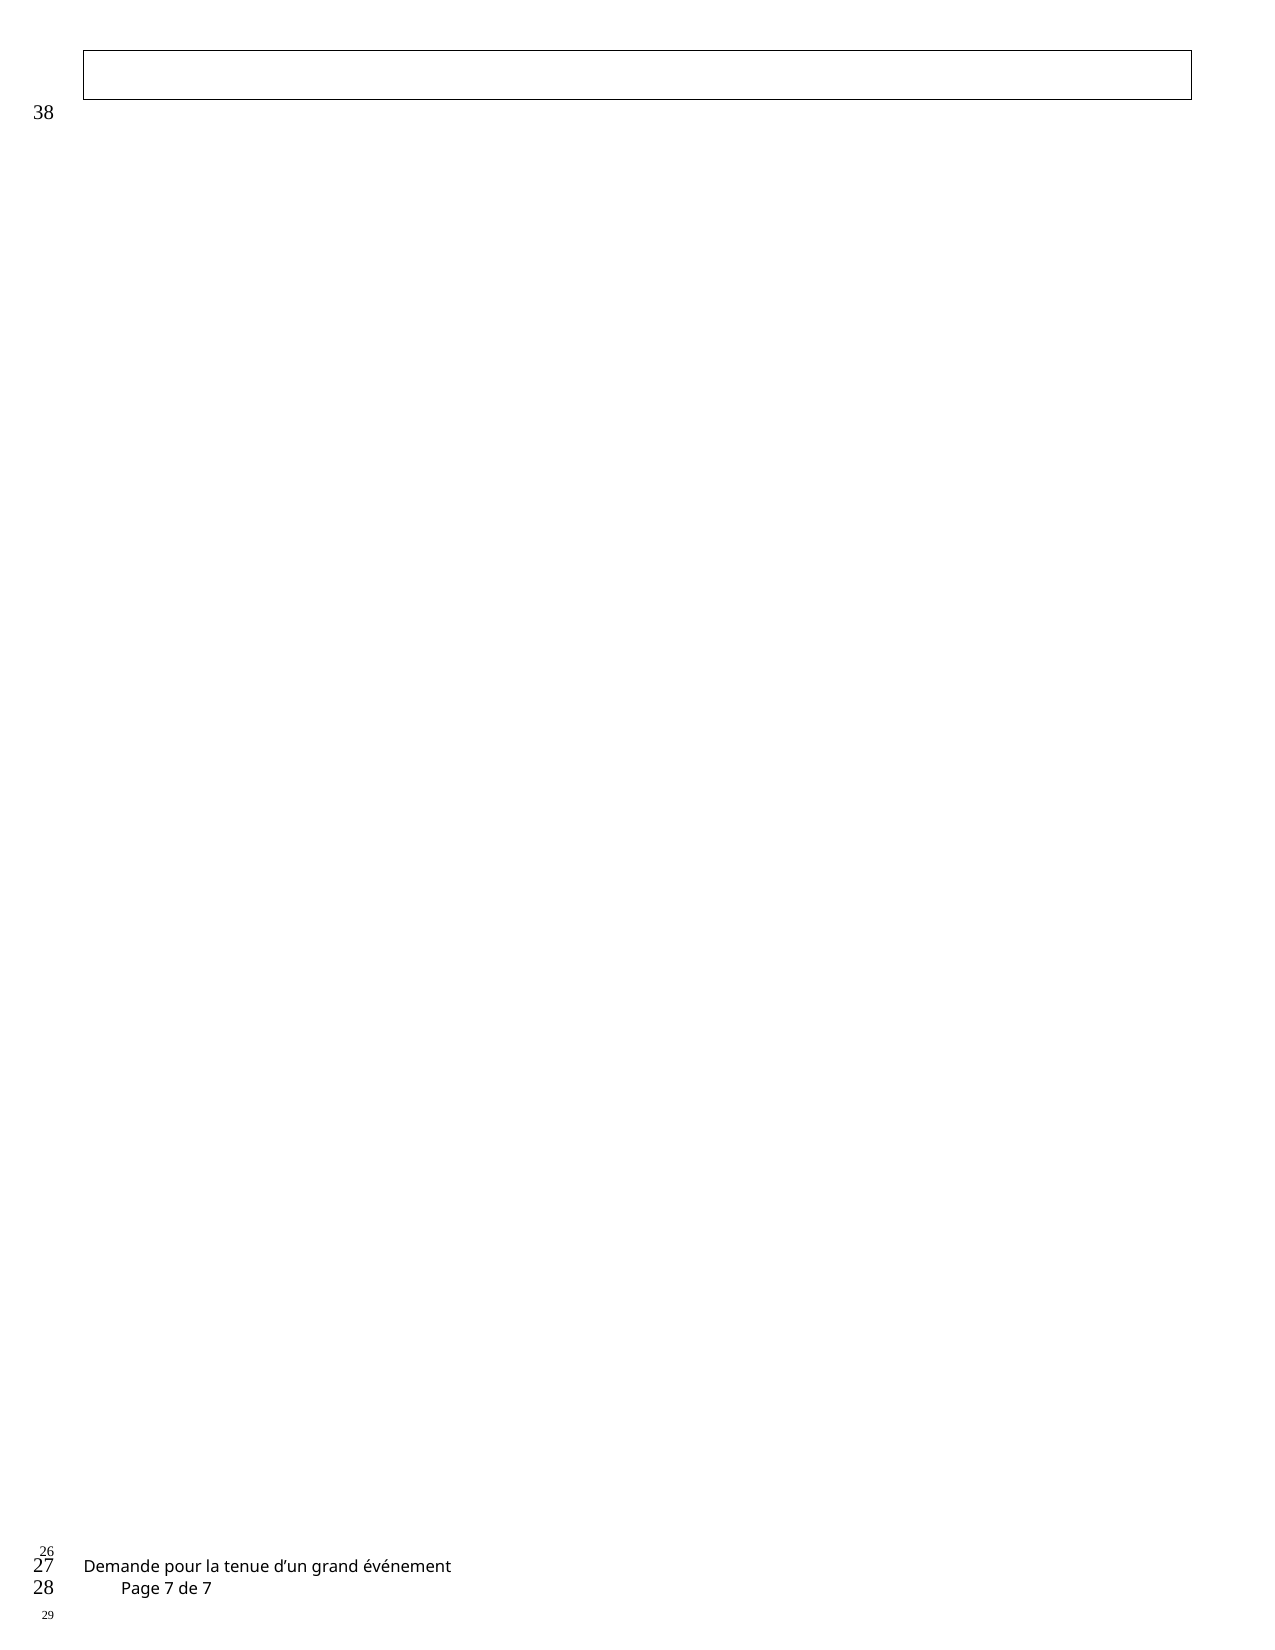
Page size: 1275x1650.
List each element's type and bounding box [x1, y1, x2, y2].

table_header [84, 51, 1191, 99]
